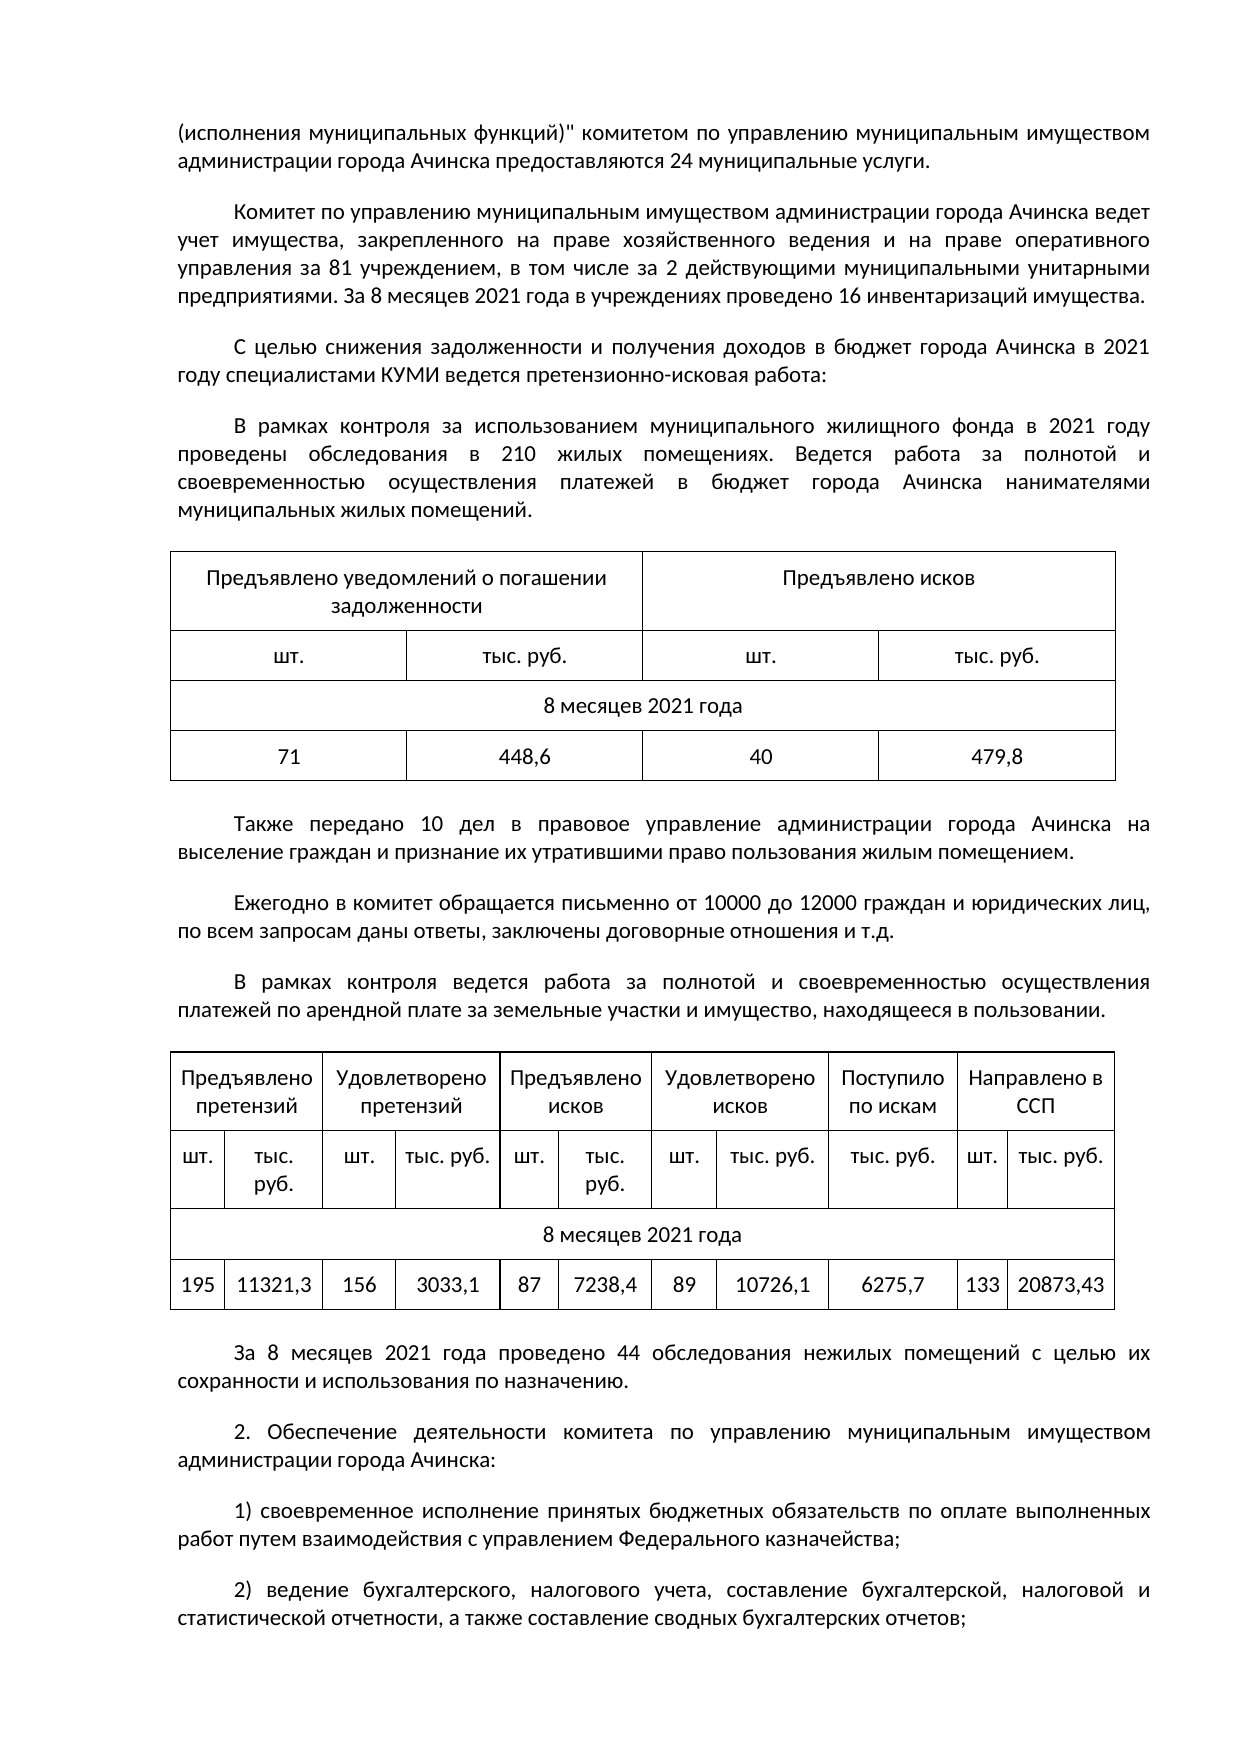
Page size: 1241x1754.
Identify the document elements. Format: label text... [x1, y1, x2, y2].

table_cell шт. [501, 1131, 558, 1208]
text В рамках контроля ведется работа за полнотой и своевременностью осуществления платежей по арендной плате за земельные участки и имущество, находящееся в пользовании. [177, 967, 1152, 1023]
table_cell 8 месяцев 2021 года [171, 1209, 1114, 1258]
table_cell 195 [171, 1260, 224, 1309]
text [177, 118, 1152, 174]
table_cell тыс. руб. [559, 1131, 651, 1208]
table_cell 10726,1 [717, 1260, 828, 1309]
table_header Предъявлено исков [501, 1053, 651, 1130]
table_cell 11321,3 [225, 1260, 322, 1309]
table_cell 479,8 [879, 731, 1115, 780]
table_cell 87 [501, 1260, 558, 1309]
table_cell 71 [171, 731, 406, 780]
table_cell 8 месяцев 2021 года [171, 681, 1115, 730]
table_cell 156 [323, 1260, 395, 1309]
text Комитет по управлению муниципальным имуществом администрации города Ачинска ведет учет имущества, закрепленного на праве хозяйственного ведения и на праве оперативного управления за 81 учреждением, в том числе за 2 действующими муниципальными унитарными предприятиями. За 8 месяцев 2021 года в учреждениях проведено 16 инвентаризаций имущества. [177, 197, 1152, 309]
table_header Удовлетворено претензий [323, 1053, 499, 1130]
table_cell 448,6 [407, 731, 642, 780]
table_cell 3033,1 [396, 1260, 499, 1309]
text За 8 месяцев 2021 года проведено 44 обследования нежилых помещений с целью их сохранности и использования по назначению. [177, 1338, 1152, 1394]
table_header Направлено в ССП [958, 1053, 1114, 1130]
table_cell шт. [171, 631, 406, 680]
table_cell шт. [323, 1131, 395, 1208]
table_cell тыс. руб. [396, 1131, 499, 1208]
table_header Удовлетворено исков [652, 1053, 828, 1130]
table_cell шт. [171, 1131, 224, 1208]
table_cell 89 [652, 1260, 716, 1309]
table_cell шт. [643, 631, 878, 680]
table_cell 133 [958, 1260, 1007, 1309]
table_header Предъявлено уведомлений о погашении задолженности [171, 552, 642, 629]
table_cell 40 [643, 731, 878, 780]
table_cell тыс. руб. [717, 1131, 828, 1208]
table_cell тыс. руб. [1008, 1131, 1114, 1208]
table_cell 7238,4 [559, 1260, 651, 1309]
text 2) ведение бухгалтерского, налогового учета, составление бухгалтерской, налоговой и статистической отчетности, а также составление сводных бухгалтерских отчетов; [177, 1575, 1152, 1631]
table_cell тыс. руб. [225, 1131, 322, 1208]
table_header Предъявлено исков [643, 552, 1115, 629]
table_cell тыс. руб. [879, 631, 1115, 680]
text Также передано 10 дел в правовое управление администрации города Ачинска на выселение граждан и признание их утратившими право пользования жилым помещением. [177, 809, 1152, 866]
table_cell шт. [652, 1131, 716, 1208]
text 1) своевременное исполнение принятых бюджетных обязательств по оплате выполненных работ путем взаимодействия с управлением Федерального казначейства; [177, 1496, 1152, 1552]
table_header Предъявлено претензий [171, 1053, 322, 1130]
table_cell тыс. руб. [407, 631, 642, 680]
table_cell шт. [958, 1131, 1007, 1208]
text С целью снижения задолженности и получения доходов в бюджет города Ачинска в 2021 году специалистами КУМИ ведется претензионно-исковая работа: [177, 332, 1152, 388]
text В рамках контроля за использованием муниципального жилищного фонда в 2021 году проведены обследования в 210 жилых помещениях. Ведется работа за полнотой и своевременностью осуществления платежей в бюджет города Ачинска нанимателями муниципальных жилых помещений. [177, 411, 1152, 523]
text 2. Обеспечение деятельности комитета по управлению муниципальным имуществом администрации города Ачинска: [177, 1417, 1152, 1473]
table_cell тыс. руб. [829, 1131, 957, 1208]
text Ежегодно в комитет обращается письменно от 10000 до 12000 граждан и юридических лиц, по всем запросам даны ответы, заключены договорные отношения и т.д. [177, 888, 1152, 944]
table_cell 6275,7 [829, 1260, 957, 1309]
table_header Поступило по искам [829, 1053, 957, 1130]
table_cell 20873,43 [1008, 1260, 1114, 1309]
